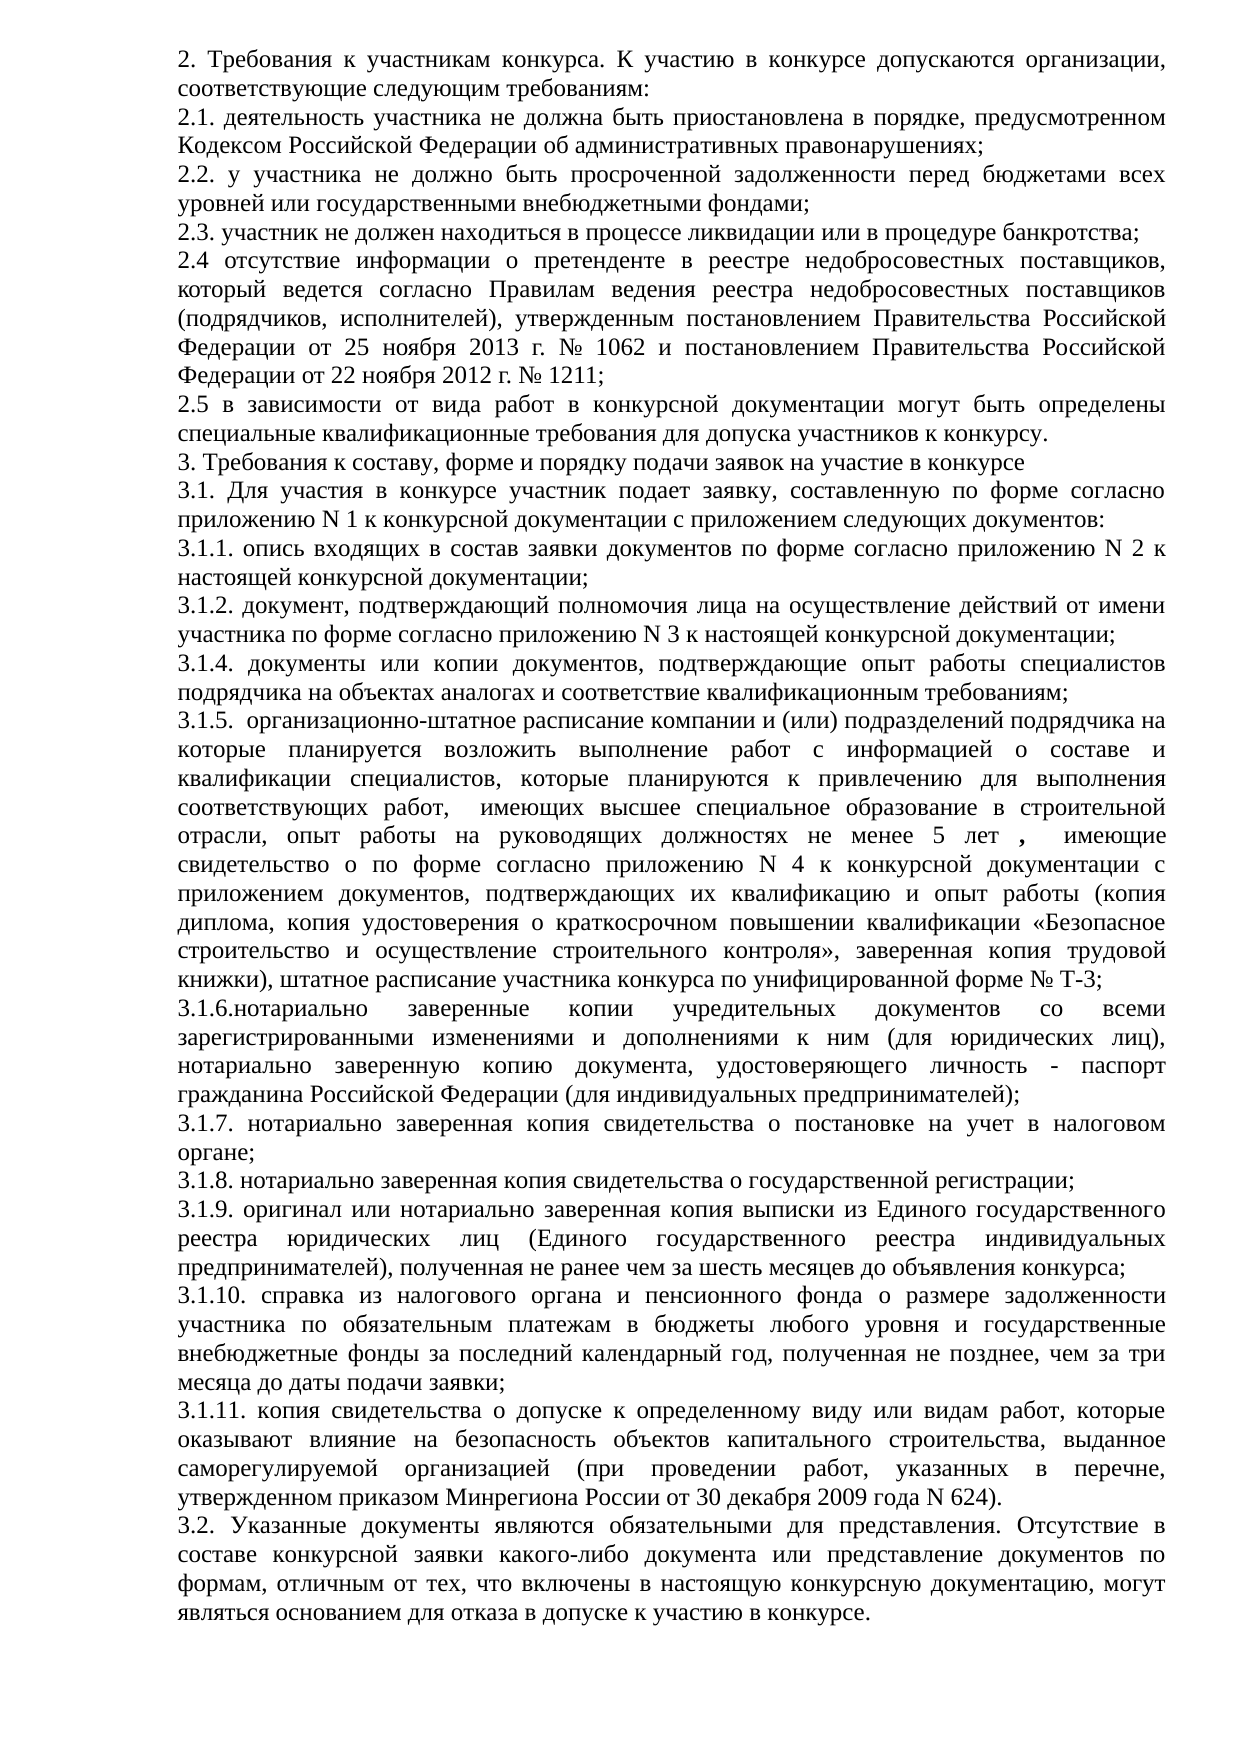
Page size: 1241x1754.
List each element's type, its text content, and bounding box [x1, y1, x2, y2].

text 3.2. Указанные документы являются обязательными для представления. Отсутствие в составе конкурсной заявки какого-либо документа или представление документов по формам, отличным от тех, что включены в настоящую конкурсную документацию, могут являться основанием для отказа в допуске к участию в конкурсе. [177, 1511, 1167, 1626]
text 3.1.4. документы или копии документов, подтверждающие опыт работы специалистов подрядчика на объектах аналогах и соответствие квалификационным требованиям; [177, 648, 1167, 706]
text 3.1.11. копия свидетельства о допуске к определенному виду или видам работ, которые оказывают влияние на безопасность объектов капитального строительства, выданное саморегулируемой организацией (при проведении работ, указанных в перечне, утвержденном приказом Минрегиона России от 30 декабря 2009 года N 624). [177, 1396, 1167, 1511]
text 3.1.2. документ, подтверждающий полномочия лица на осуществление действий от имени участника по форме согласно приложению N 3 к настоящей конкурсной документации; [177, 591, 1167, 648]
text 2.5 в зависимости от вида работ в конкурсной документации могут быть определены специальные квалификационные требования для допуска участников к конкурсу. [177, 389, 1167, 447]
text 2. Требования к участникам конкурса. К участию в конкурсе допускаются организации, соответствующие следующим требованиям: [177, 44, 1167, 102]
text 3.1. Для участия в конкурсе участник подает заявку, составленную по форме согласно приложению N 1 к конкурсной документации с приложением следующих документов: [177, 476, 1167, 533]
text 2.3. участник не должен находиться в процессе ликвидации или в процедуре банкротства; [177, 217, 1167, 246]
text 3.1.10. справка из налогового органа и пенсионного фонда о размере задолженности участника по обязательным платежам в бюджеты любого уровня и государственные внебюджетные фонды за последний календарный год, полученная не позднее, чем за три месяца до даты подачи заявки; [177, 1281, 1167, 1396]
text 3. Требования к составу, форме и порядку подачи заявок на участие в конкурсе [177, 447, 1167, 476]
text 3.1.8. нотариально заверенная копия свидетельства о государственной регистрации; [177, 1166, 1167, 1194]
text 2.1. деятельность участника не должна быть приостановлена в порядке, предусмотренном Кодексом Российской Федерации об административных правонарушениях; [177, 102, 1167, 159]
text 3.1.5. организационно-штатное расписание компании и (или) подразделений подрядчика на которые планируется возложить выполнение работ с информацией о составе и квалификации специалистов, которые планируются к привлечению для выполнения соответствующих работ, имеющих высшее специальное образование в строительной отрасли, опыт работы на руководящих должностях не менее 5 лет , имеющие свидетельство о по форме согласно приложению N 4 к конкурсной документации с приложением документов, подтверждающих их квалификацию и опыт работы (копия диплома, копия удостоверения о краткосрочном повышении квалификации «Безопасное строительство и осуществление строительного контроля», заверенная копия трудовой книжки), штатное расписание участника конкурса по унифицированной форме № Т-3; [177, 706, 1167, 993]
text 3.1.6.нотариально заверенные копии учредительных документов со всеми зарегистрированными изменениями и дополнениями к ним (для юридических лиц), нотариально заверенную копию документа, удостоверяющего личность - паспорт гражданина Российской Федерации (для индивидуальных предпринимателей); [177, 993, 1167, 1108]
text 3.1.1. опись входящих в состав заявки документов по форме согласно приложению N 2 к настоящей конкурсной документации; [177, 533, 1167, 591]
text 3.1.7. нотариально заверенная копия свидетельства о постановке на учет в налоговом органе; [177, 1108, 1167, 1166]
text 2.4 отсутствие информации о претенденте в реестре недобросовестных поставщиков, который ведется согласно Правилам ведения реестра недобросовестных поставщиков (подрядчиков, исполнителей), утвержденным постановлением Правительства Российской Федерации от 25 ноября . № 1062 и постановлением Правительства Российской Федерации от 22 ноября 2012 г. № 1211; [177, 246, 1167, 389]
text 3.1.9. оригинал или нотариально заверенная копия выписки из Единого государственного реестра юридических лиц (Единого государственного реестра индивидуальных предпринимателей), полученная не ранее чем за шесть месяцев до объявления конкурса; [177, 1194, 1167, 1281]
text 2.2. у участника не должно быть просроченной задолженности перед бюджетами всех уровней или государственными внебюджетными фондами; [177, 159, 1167, 217]
